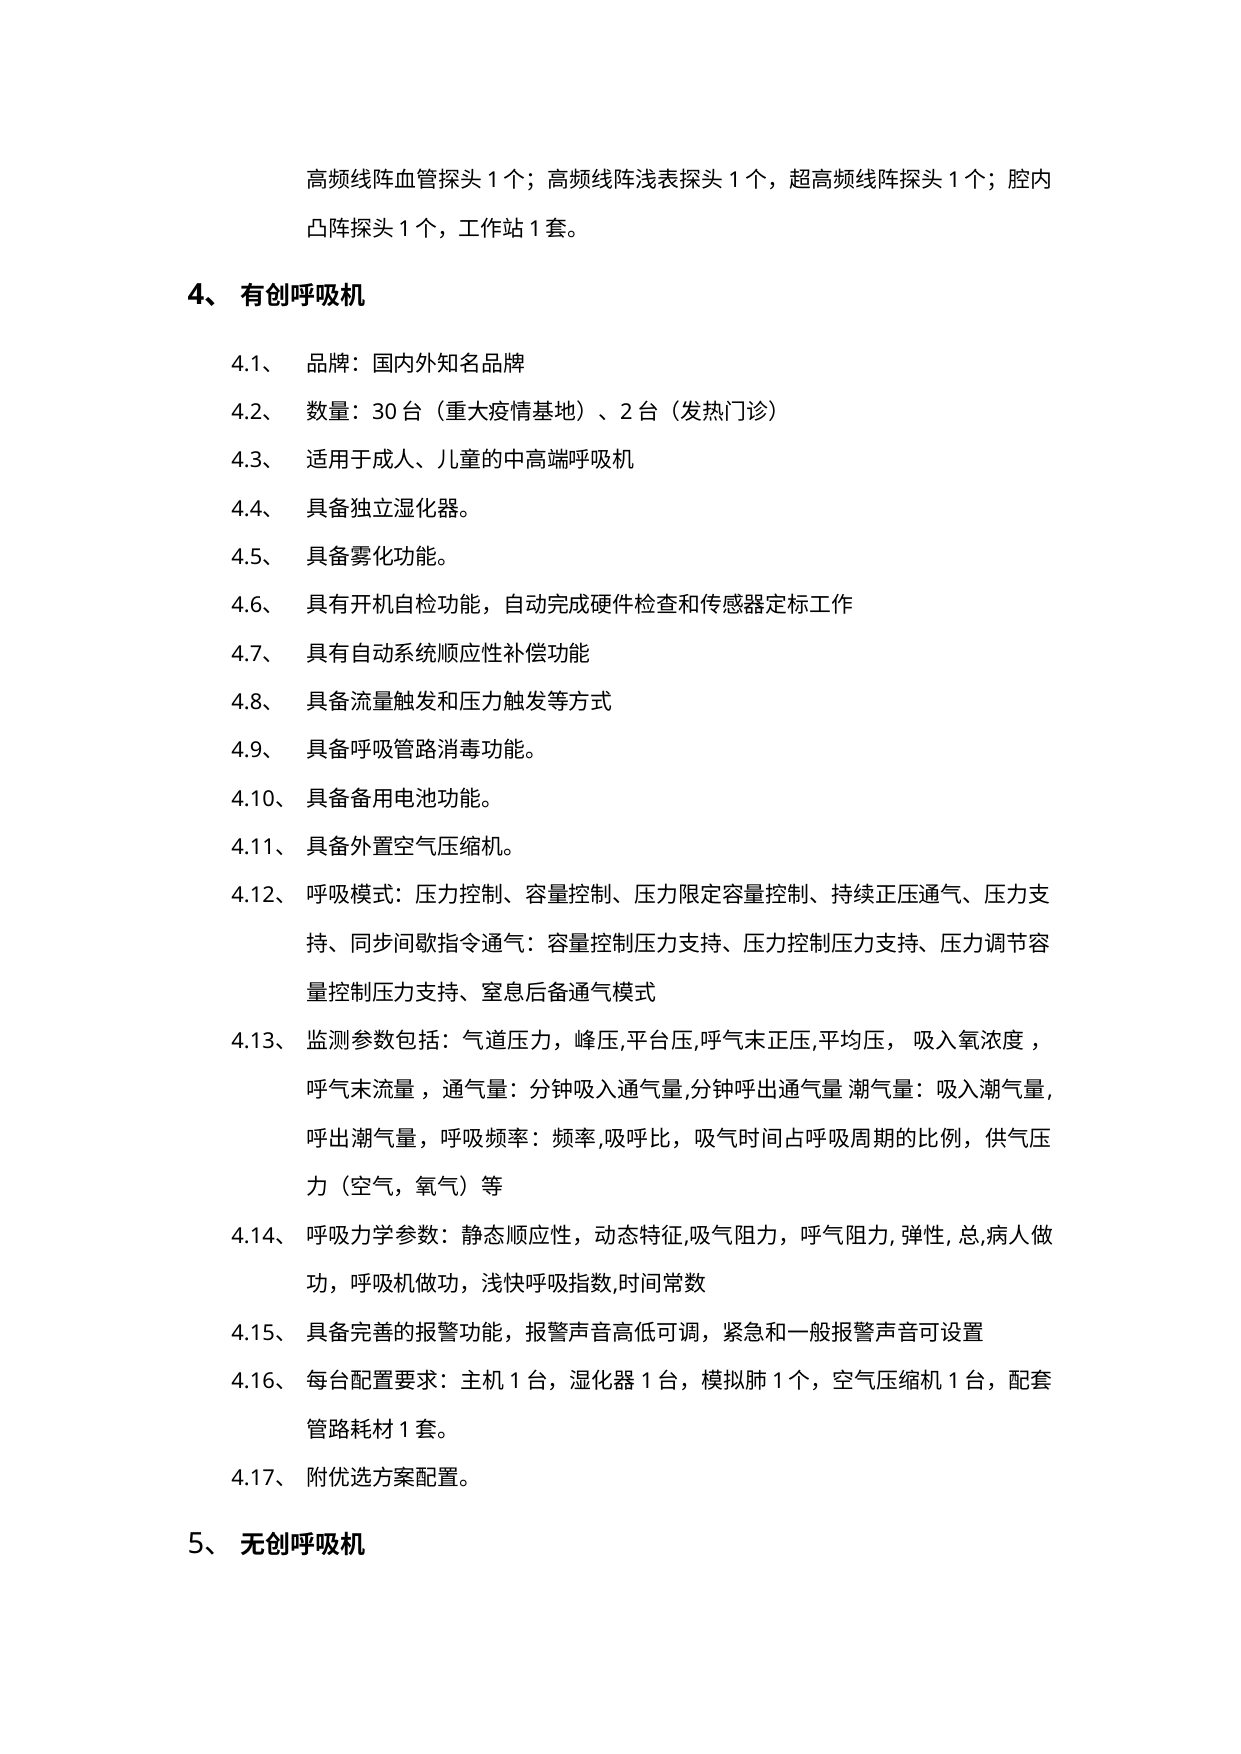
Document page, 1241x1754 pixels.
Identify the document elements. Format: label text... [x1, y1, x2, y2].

list 具备独立湿化器。 [231, 490, 1053, 523]
list 数量：30台（重大疫情基地）、2台（发热门诊） [231, 393, 1053, 426]
list 呼吸模式：压力控制、容量控制、压力限定容量控制、持续正压通气、压力支持、同步间歇指令通气：容量控制压力支持、压力控制压力支持、压力调节容量控制压力支持、窒息后备通气模式 [231, 877, 1053, 1007]
list 具备备用电池功能。 [231, 780, 1053, 813]
list 具备流量触发和压力触发等方式 [231, 683, 1053, 716]
list 适用于成人、儿童的中高端呼吸机 [231, 442, 1053, 474]
list 具备呼吸管路消毒功能。 [231, 732, 1053, 764]
list 具有自动系统顺应性补偿功能 [231, 635, 1053, 668]
list 具备外置空气压缩机。 [231, 828, 1053, 861]
list 品牌：国内外知名品牌 [231, 345, 1053, 378]
list 具备雾化功能。 [231, 538, 1053, 571]
list 监测参数包括：气道压力，峰压,平台压,呼气末正压,平均压， 吸入氧浓度 ，呼气末流量 ，通气量：分钟吸入通气量,分钟呼出通气量 潮气量：吸入潮气量,呼出潮气量，呼吸频率：频率,吸呼比，吸气时间占呼吸周期的比例，供气压力（空气，氧气）等 [231, 1023, 1053, 1201]
list 呼吸力学参数：静态顺应性，动态特征,吸气阻力，呼气阻力, 弹性, 总,病人做功，呼吸机做功，浅快呼吸指数,时间常数 [231, 1217, 1053, 1298]
list 具备完善的报警功能，报警声音高低可调，紧急和一般报警声音可设置 [231, 1314, 1053, 1347]
list 附优选方案配置。 [231, 1460, 1053, 1492]
list 无创呼吸机 [187, 1508, 1053, 1573]
list 具有开机自检功能，自动完成硬件检查和传感器定标工作 [231, 587, 1053, 619]
list 有创呼吸机 [187, 259, 1053, 324]
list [231, 162, 1053, 243]
list 每台配置要求：主机1台，湿化器1台，模拟肺1个，空气压缩机1台，配套管路耗材1套。 [231, 1363, 1053, 1444]
